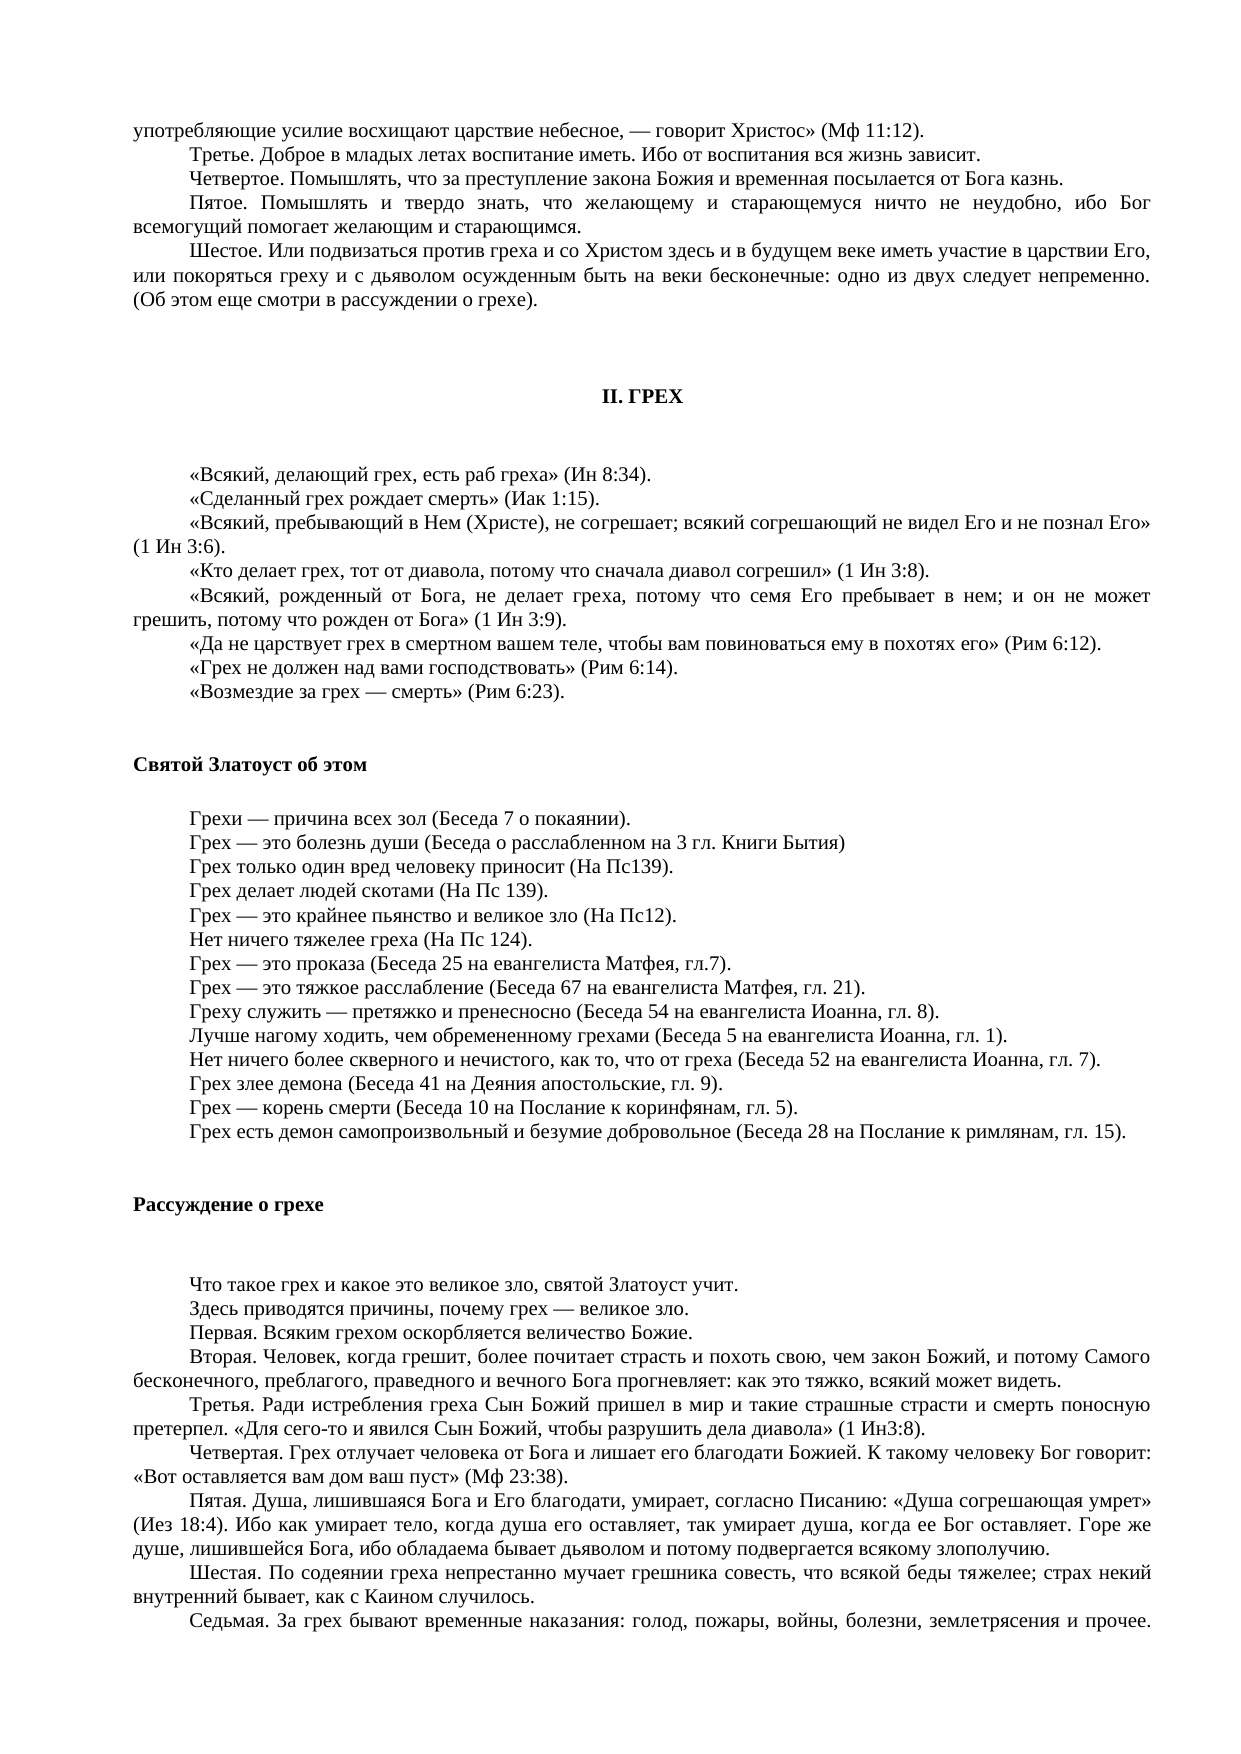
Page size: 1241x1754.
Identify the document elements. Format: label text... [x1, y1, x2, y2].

text Грех — это проказа (Беседа 25 на евангелиста Матфея, гл.7). [133, 951, 1152, 975]
text «Сделанный грех рождает смерть» (Иак 1:15). [133, 486, 1152, 510]
text «Всякий, рожденный от Бога, не делает греха, потому что семя Его пребывает в нем; и он не может грешить, потому что рожден от Бога» (1 Ин 3:9). [133, 582, 1152, 631]
text Четвертое. Помышлять, что за преступление закона Божия и временная посылается от Бога казнь. [133, 166, 1152, 190]
text Шестая. По содеянии греха непрестанно мучает грешника совесть, что всякой беды тяжелее; страх некий внутренний бывает, как с Каином случилось. [133, 1560, 1152, 1608]
text Греху служить — претяжко и пренесносно (Беседа 54 на евангелиста Иоанна, гл. 8). [133, 999, 1152, 1023]
text Пятая. Душа, лишившаяся Бога и Его благодати, умирает, согласно Писанию: «Душа согрешающая умрет» (Иез 18:4). Ибо как умирает тело, когда душа его оставляет, так умирает душа, когда ее Бог оставляет. Горе же душе, лишившейся Бога, ибо обладаема бывает дьяволом и потому подвергается всякому злополучию. [133, 1488, 1152, 1560]
subtitle II. ГРЕХ [133, 384, 1152, 408]
text Грех злее демона (Беседа 41 на Деяния апостольские, гл. 9). [133, 1071, 1152, 1095]
text Вторая. Человек, когда грешит, более почитает страсть и похоть свою, чем закон Божий, и потому Самого бесконечного, преблагого, праведного и вечного Бога прогневляет: как это тяжко, всякий может видеть. [133, 1344, 1152, 1392]
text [133, 118, 1152, 142]
text Пятое. Помышлять и твердо знать, что желающему и старающемуся ничто не неудобно, ибо Бог всемогущий помогает желающим и старающимся. [133, 190, 1152, 238]
text Грех — это тяжкое расслабление (Беседа 67 на евангелиста Матфея, гл. 21). [133, 975, 1152, 999]
text Лучше нагому ходить, чем обремененному грехами (Беседа 5 на евангелиста Иоанна, гл. 1). [133, 1023, 1152, 1047]
text Грех есть демон самопроизвольный и безумие добровольное (Беседа 28 на Послание к римлянам, гл. 15). [133, 1119, 1152, 1143]
subtitle Святой Златоуст об этом [133, 752, 1152, 776]
text «Да не царствует грех в смертном вашем теле, чтобы вам повиноваться ему в похотях его» (Рим 6:12). [133, 631, 1152, 655]
text Третья. Ради истребления греха Сын Божий пришел в мир и такие страшные страсти и смерть поносную претерпел. «Для сего-то и явился Сын Божий, чтобы разрушить дела диавола» (1 Ин3:8). [133, 1392, 1152, 1440]
text Что такое грех и какое это великое зло, святой Златоуст учит. [133, 1272, 1152, 1296]
text «Возмездие за грех — смерть» (Рим 6:23). [133, 679, 1152, 703]
text Грех — корень смерти (Беседа 10 на Послание к коринфянам, гл. 5). [133, 1095, 1152, 1119]
text Нет ничего более скверного и нечистого, как то, что от греха (Беседа 52 на евангелиста Иоанна, гл. 7). [133, 1047, 1152, 1071]
text Здесь приводятся причины, почему грех — великое зло. [133, 1296, 1152, 1320]
text «Кто делает грех, тот от диавола, потому что сначала диавол согрешил» (1 Ин 3:8). [133, 558, 1152, 582]
text «Грех не должен над вами господствовать» (Рим 6:14). [133, 655, 1152, 679]
text Грех делает людей скотами (На Пс 139). [133, 878, 1152, 902]
text Третье. Доброе в младых летах воспитание иметь. Ибо от воспитания вся жизнь зависит. [133, 142, 1152, 166]
text Шестое. Или подвизаться против греха и со Христом здесь и в будущем веке иметь участие в царствии Его, или покоряться греху и с дьяволом осужденным быть на веки бесконечные: одно из двух следует непременно. (Об этом еще смотри в рассуждении о грехе). [133, 238, 1152, 311]
text «Всякий, делающий грех, есть раб греха» (Ин 8:34). [133, 462, 1152, 486]
text «Всякий, пребывающий в Нем (Христе), не согрешает; всякий согрешающий не видел Его и не познал Его» (1 Ин 3:6). [133, 510, 1152, 558]
text Грех только один вред человеку приносит (На Пс139). [133, 854, 1152, 878]
text Четвертая. Грех отлучает человека от Бога и лишает его благодати Божией. К такому человеку Бог говорит: «Вот оставляется вам дом ваш пуст» (Мф 23:38). [133, 1440, 1152, 1488]
text Нет ничего тяжелее греха (На Пс 124). [133, 927, 1152, 951]
subtitle Рассуждение о грехе [133, 1192, 1152, 1216]
text Первая. Всяким грехом оскорбляется величество Божие. [133, 1320, 1152, 1344]
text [133, 1608, 1152, 1632]
text Грехи — причина всех зол (Беседа 7 о покаянии). [133, 806, 1152, 830]
text Грех — это болезнь души (Беседа о расслабленном на 3 гл. Книги Бытия) [133, 830, 1152, 854]
text Грех — это крайнее пьянство и великое зло (На Пс12). [133, 902, 1152, 927]
